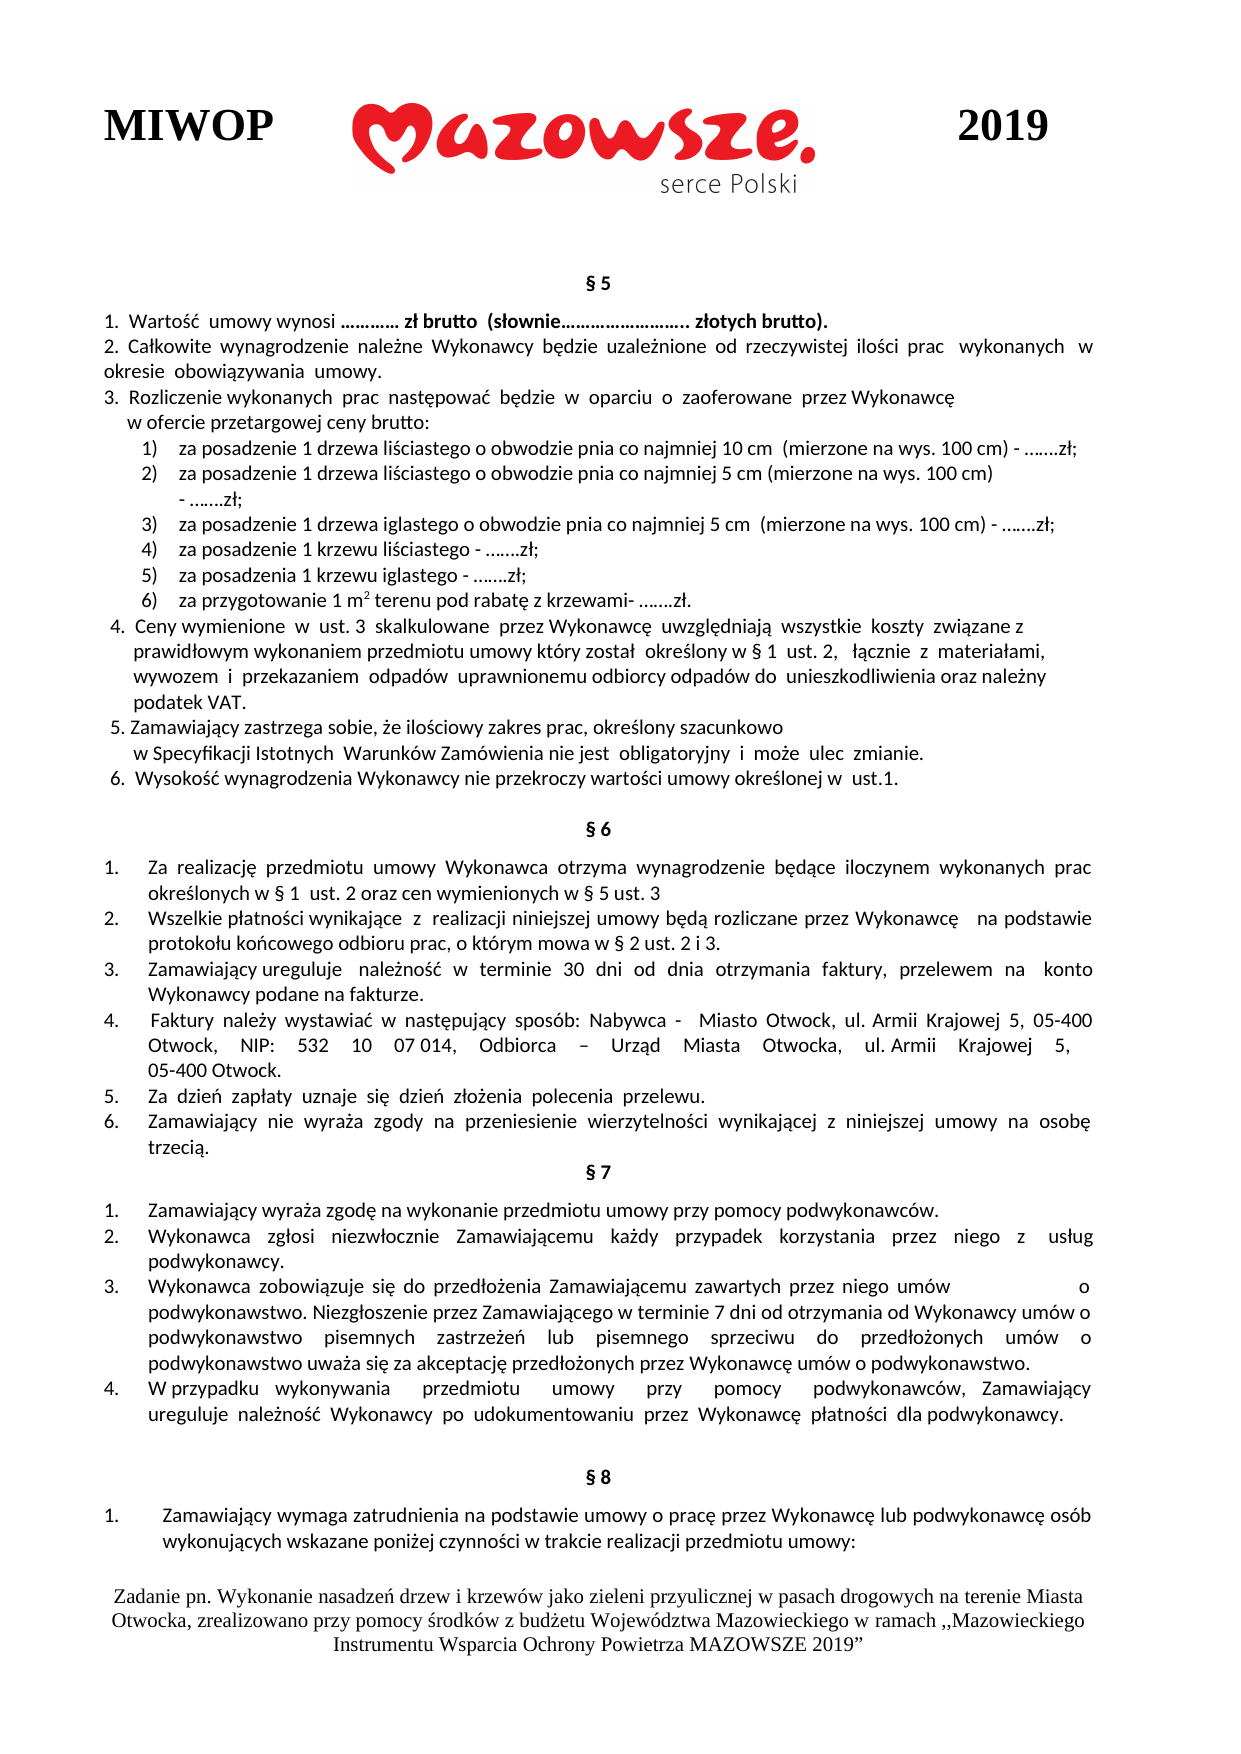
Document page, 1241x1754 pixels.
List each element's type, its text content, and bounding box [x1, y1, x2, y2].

list Zamawiający wymaga zatrudnienia na podstawie umowy o pracę przez Wykonawcę lub podwykonawcę osób wykonujących wskazane poniżej czynności w trakcie realizacji przedmiotu umowy: [103, 1502, 1093, 1553]
list za przygotowanie 1 m2 terenu pod rabatę z krzewami- …….zł. [141, 587, 1137, 613]
list W przypadku wykonywania przedmiotu umowy przy pomocy podwykonawców, Zamawiający ureguluje należność Wykonawcy po udokumentowaniu przez Wykonawcę płatności dla podwykonawcy. [103, 1375, 1093, 1426]
list za posadzenia 1 krzewu iglastego - …….zł; [141, 562, 1137, 587]
text 2. Całkowite wynagrodzenie należne Wykonawcy będzie uzależnione od rzeczywistej ilości prac wykonanych w okresie obowiązywania umowy. [103, 333, 1093, 384]
text § 6 [103, 816, 1093, 842]
list za posadzenie 1 drzewa liściastego o obwodzie pnia co najmniej 10 cm (mierzone na wys. 100 cm) - …….zł; [141, 435, 1137, 460]
text w ofercie przetargowej ceny brutto: [103, 409, 1093, 435]
text § 5 [103, 270, 1093, 295]
text 3. Rozliczenie wykonanych prac następować będzie w oparciu o zaoferowane przez Wykonawcę [103, 384, 1093, 409]
text 5. Zamawiający zastrzega sobie, że ilościowy zakres prac, określony szacunkowo w Specyfikacji Istotnych Warunków Zamówienia nie jest obligatoryjny i może ulec zmianie. [110, 714, 1093, 765]
list Faktury należy wystawiać w następujący sposób: Nabywca - Miasto Otwock, ul. Armii Krajowej 5, 05-400 Otwock, NIP: 532 10 07 014, Odbiorca – Urząd Miasta Otwocka, ul. Armii Krajowej 5, 05-400 Otwock. [103, 1007, 1093, 1083]
text § 8 [103, 1464, 1093, 1490]
text § 7 [103, 1159, 1093, 1185]
list Wszelkie płatności wynikające z realizacji niniejszej umowy będą rozliczane przez Wykonawcę na podstawie protokołu końcowego odbioru prac, o którym mowa w § 2 ust. 2 i 3. [103, 905, 1093, 956]
list za posadzenie 1 drzewa liściastego o obwodzie pnia co najmniej 5 cm (mierzone na wys. 100 cm) - …….zł; [141, 460, 1137, 511]
picture [352, 103, 815, 193]
list za posadzenie 1 krzewu liściastego - …….zł; [141, 537, 1137, 562]
text 6. Wysokość wynagrodzenia Wykonawcy nie przekroczy wartości umowy określonej w ust.1. [110, 765, 1093, 791]
text 4. Ceny wymienione w ust. 3 skalkulowane przez Wykonawcę uwzględniają wszystkie koszty związane z prawidłowym wykonaniem przedmiotu umowy który został określony w § 1 ust. 2, łącznie z materiałami, wywozem i przekazaniem odpadów uprawnionemu odbiorcy odpadów do unieszkodliwienia oraz należny podatek VAT. [110, 613, 1093, 714]
list Zamawiający ureguluje należność w terminie 30 dni od dnia otrzymania faktury, przelewem na konto Wykonawcy podane na fakturze. [103, 956, 1093, 1007]
list Wykonawca zobowiązuje się do przedłożenia Zamawiającemu zawartych przez niego umów o podwykonawstwo. Niezgłoszenie przez Zamawiającego w terminie 7 dni od otrzymania od Wykonawcy umów o podwykonawstwo pisemnych zastrzeżeń lub pisemnego sprzeciwu do przedłożonych umów o podwykonawstwo uważa się za akceptację przedłożonych przez Wykonawcę umów o podwykonawstwo. [103, 1274, 1093, 1375]
list Za dzień zapłaty uznaje się dzień złożenia polecenia przelewu. [103, 1083, 1093, 1108]
list Wykonawca zgłosi niezwłocznie Zamawiającemu każdy przypadek korzystania przez niego z usług podwykonawcy. [103, 1223, 1093, 1274]
list Za realizację przedmiotu umowy Wykonawca otrzyma wynagrodzenie będące iloczynem wykonanych prac określonych w § 1 ust. 2 oraz cen wymienionych w § 5 ust. 3 [103, 854, 1093, 905]
list za posadzenie 1 drzewa iglastego o obwodzie pnia co najmniej 5 cm (mierzone na wys. 100 cm) - …….zł; [141, 511, 1137, 537]
text 1. Wartość umowy wynosi ………… zł brutto (słownie…………………….. złotych brutto). [103, 308, 1093, 333]
list Zamawiający nie wyraża zgody na przeniesienie wierzytelności wynikającej z niniejszej umowy na osobę trzecią. [103, 1108, 1093, 1159]
list Zamawiający wyraża zgodę na wykonanie przedmiotu umowy przy pomocy podwykonawców. [103, 1197, 1093, 1223]
